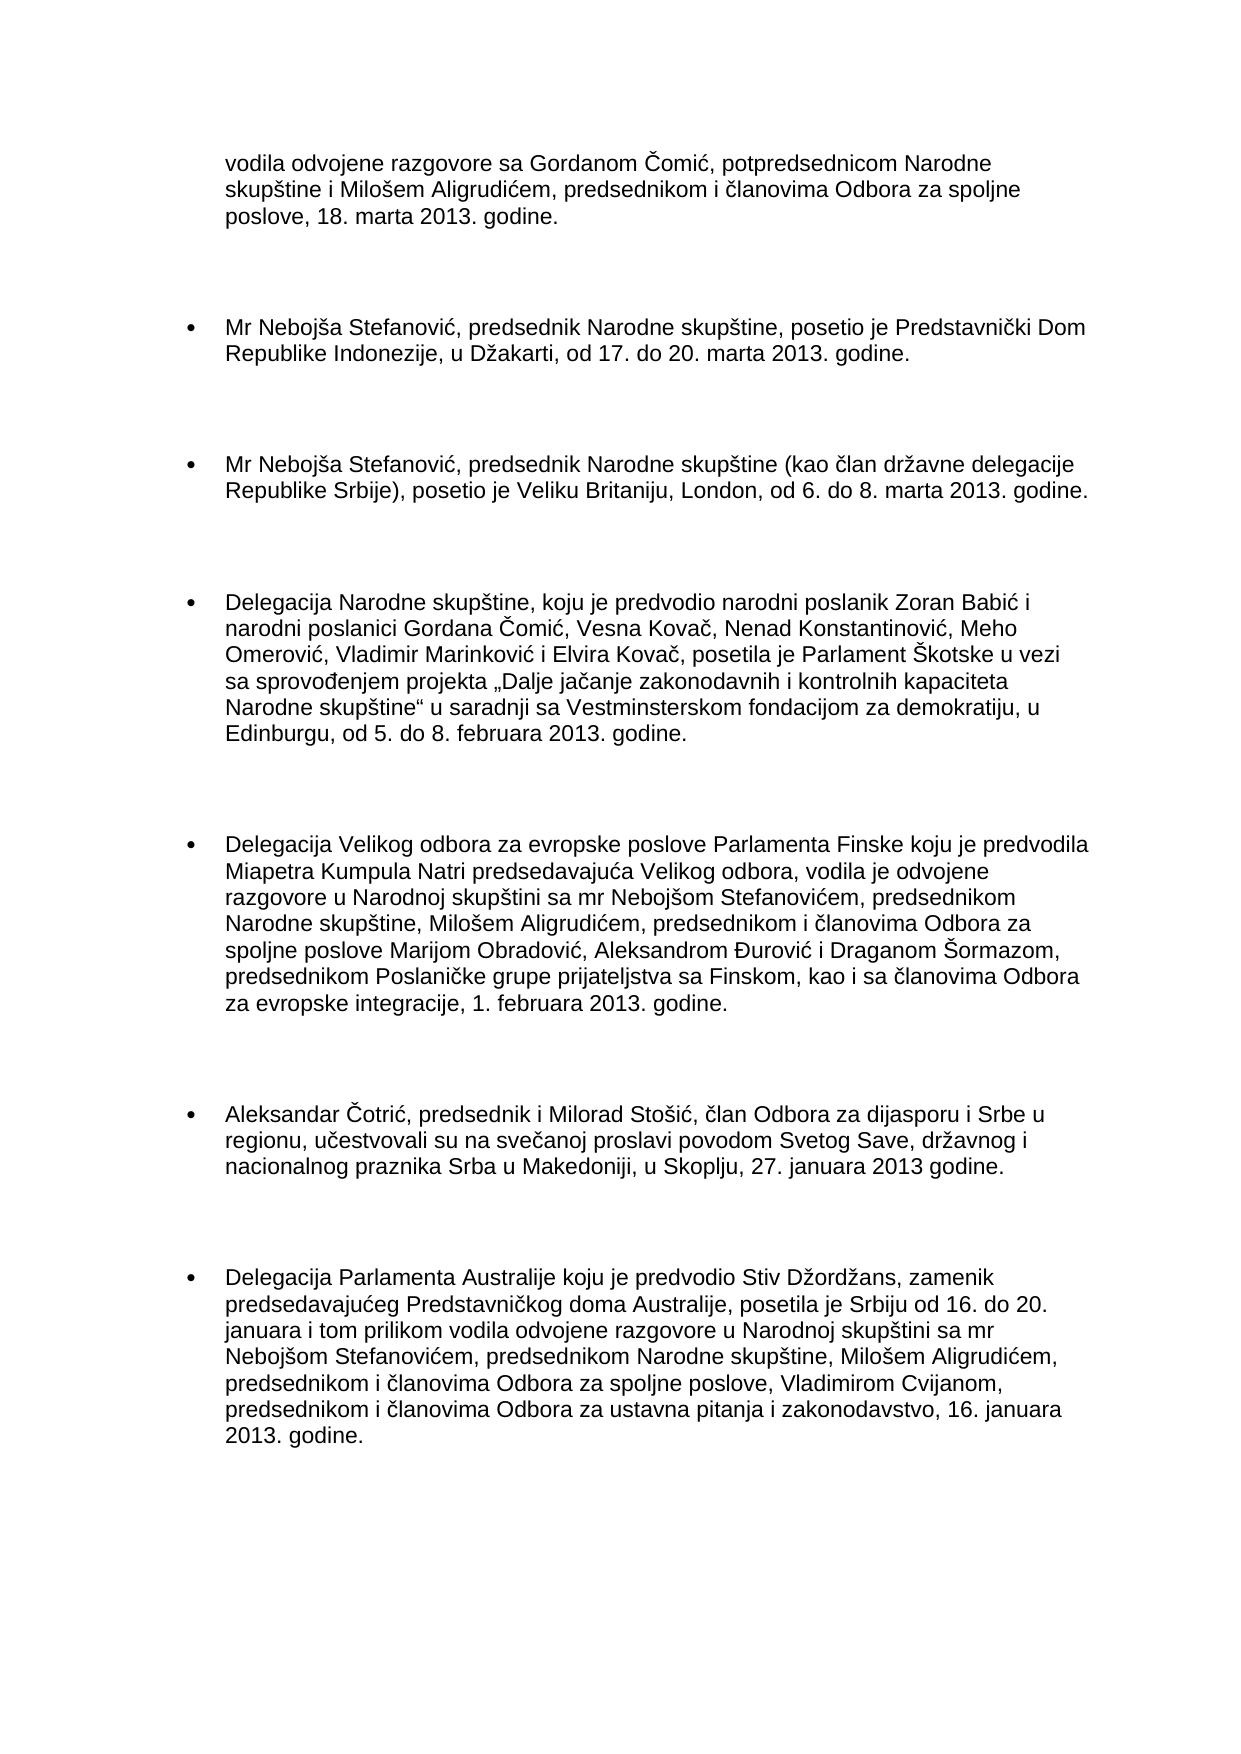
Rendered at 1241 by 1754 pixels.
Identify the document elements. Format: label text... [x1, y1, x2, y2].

list Aleksandar Čotrić, predsednik i Milorad Stošić, član Odbora za dijasporu i Srbe u regionu, učestvovali su na svečanoj proslavi povodom Svetog Save, državnog i nacionalnog praznika Srba u Makedoniji, u Skoplju, 27. januara 2013 godine. [187, 1101, 1090, 1179]
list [187, 150, 1090, 229]
list Delegacija Narodne skupštine, koju je predvodio narodni poslanik Zoran Babić i narodni poslanici Gordana Čomić, Vesna Kovač, Nenad Konstantinović, Meho Omerović, Vladimir Marinković i Elvira Kovač, posetila je Parlament Škotske u vezi sa sprovođenjem projekta „Dalje jačanje zakonodavnih i kontrolnih kapaciteta Narodne skupštine“ u saradnji sa Vestminsterskom fondacijom za demokratiju, u Edinburgu, od 5. do 8. februara 2013. godine. [187, 588, 1090, 747]
list Delegacija Velikog odbora za evropske poslove Parlamenta Finske koju je predvodila Miapetra Kumpula Natri predsedavajuća Velikog odbora, vodila je odvojene razgovore u Narodnoj skupštini sa mr Nebojšom Stefanovićem, predsednikom Narodne skupštine, Milošem Aligrudićem, predsednikom i članovima Odbora za spoljne poslove Marijom Obradović, Aleksandrom Đurović i Draganom Šormazom, predsednikom Poslaničke grupe prijateljstva sa Finskom, kao i sa članovima Odbora za evropske integracije, 1. februara 2013. godine. [187, 831, 1090, 1016]
list Mr Nebojša Stefanović, predsednik Narodne skupštine (kao član državne delegacije Republike Srbije), posetio je Veliku Britaniju, London, od 6. do 8. marta 2013. godine. [187, 451, 1090, 504]
list Mr Nebojša Stefanović, predsednik Narodne skupštine, posetio je Predstavnički Dom Republike Indonezije, u Džakarti, od 17. do 20. marta 2013. godine. [187, 314, 1090, 366]
list Delegacija Parlamenta Australije koju je predvodio Stiv Džordžans, zamenik predsedavajućeg Predstavničkog doma Australije, posetila je Srbiju od 16. do 20. januara i tom prilikom vodila odvojene razgovore u Narodnoj skupštini sa mr Nebojšom Stefanovićem, predsednikom Narodne skupštine, Milošem Aligrudićem, predsednikom i članovima Odbora za spoljne poslove, Vladimirom Cvijanom, predsednikom i članovima Odbora za ustavna pitanja i zakonodavstvo, 16. januara 2013. godine. [187, 1264, 1090, 1449]
